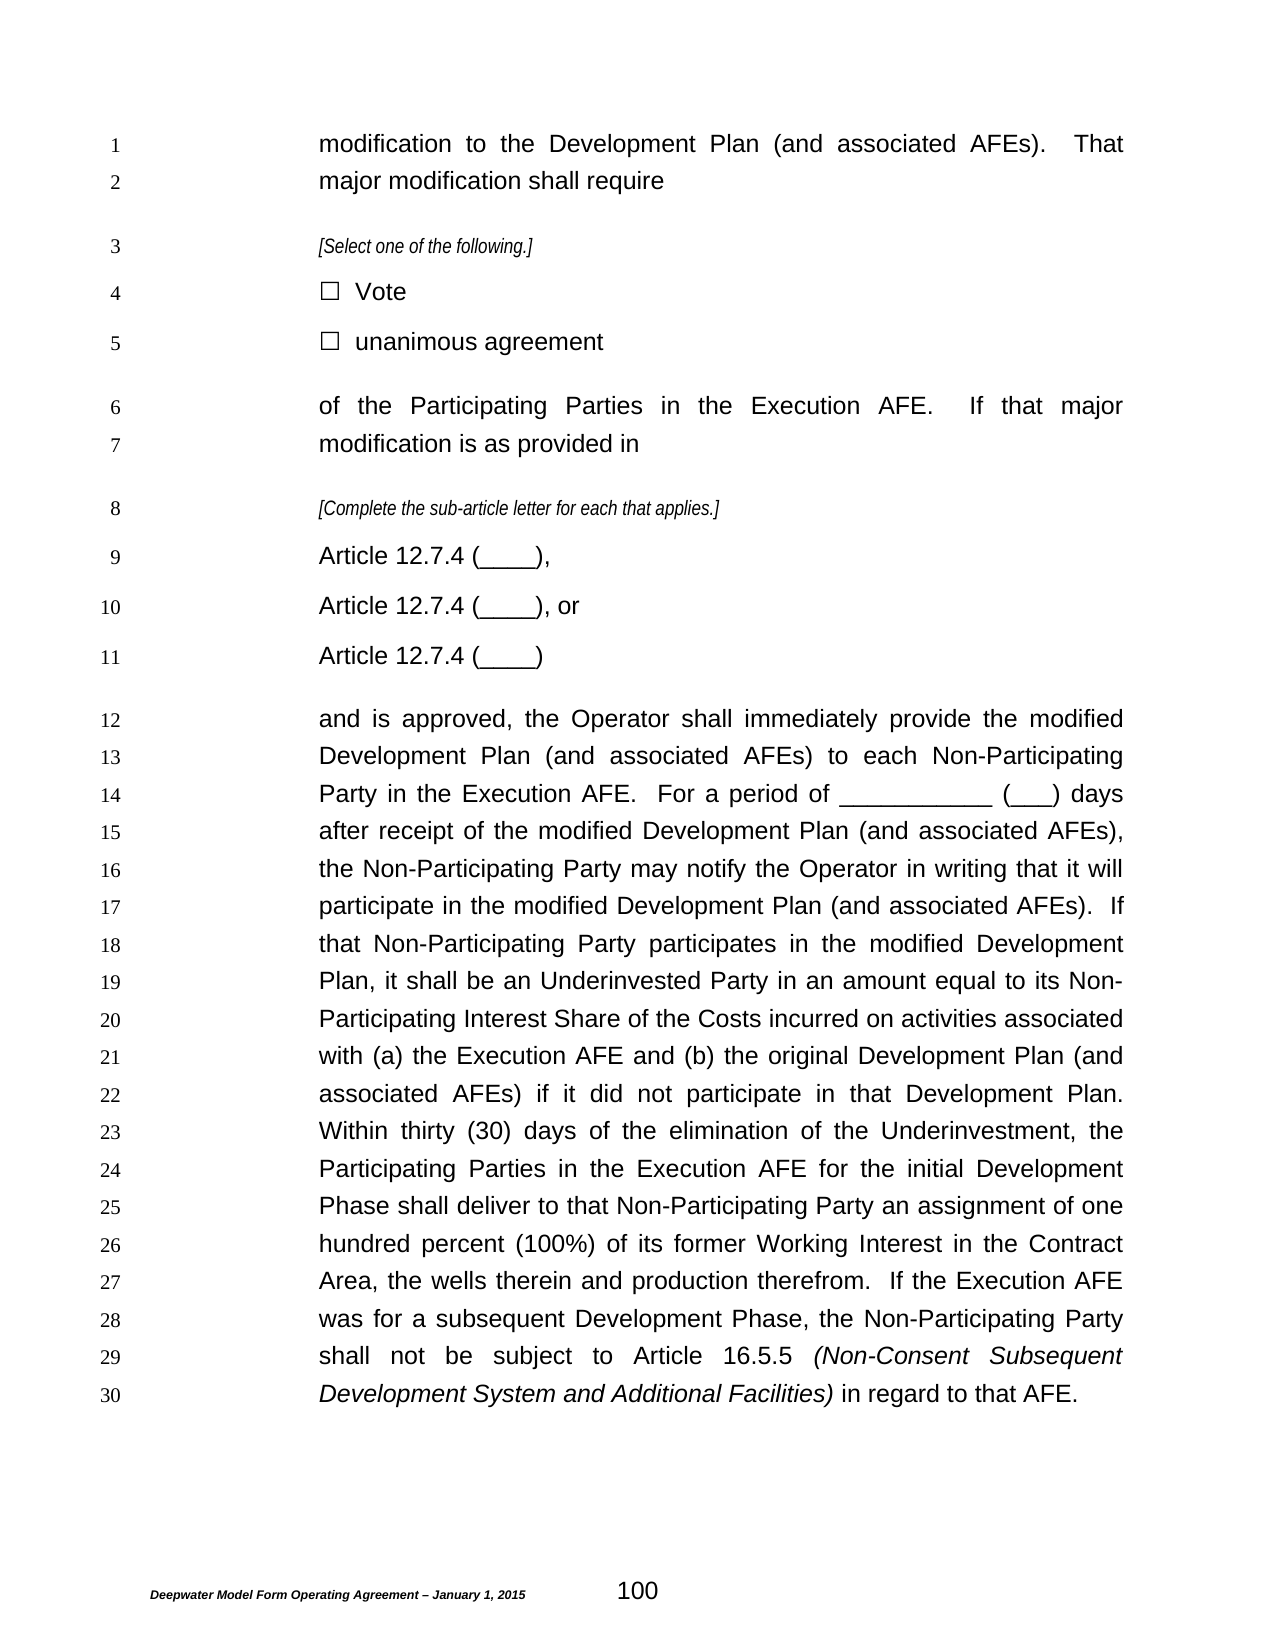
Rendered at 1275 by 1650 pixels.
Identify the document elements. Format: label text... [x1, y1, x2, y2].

text unanimous agreement [319, 320, 1125, 357]
text Vote [319, 270, 1125, 307]
text of the Participating Parties in the Execution AFE. If that major modification is as provided in [319, 382, 1125, 457]
text and is approved, the Operator shall immediately provide the modified Development Plan (and associated AFEs) to each Non-Participating Party in the Execution AFE. For a period of ___________ (___) days after receipt of the modified Development Plan (and associated AFEs), the Non-Participating Party may notify the Operator in writing that it will participate in the modified Development Plan (and associated AFEs). If that Non-Participating Party participates in the modified Development Plan, it shall be an Underinvested Party in an amount equal to its Non-Participating Interest Share of the Costs incurred on activities associated with (a) the Execution AFE and (b) the original Development Plan (and associated AFEs) if it did not participate in that Development Plan. Within thirty (30) days of the elimination of the Underinvestment, the Participating Parties in the Execution AFE for the initial Development Phase shall deliver to that Non-Participating Party an assignment of one hundred percent (100%) of its former Working Interest in the Contract Area, the wells therein and production therefrom. If the Execution AFE was for a subsequent Development Phase, the Non-Participating Party shall not be subject to Article 16.5.5 (Non-Consent Subsequent Development System and Additional Facilities) in regard to that AFE. [319, 695, 1125, 1407]
text [Select one of the following.] [319, 220, 1125, 257]
text Article 12.7.4 (____) [319, 632, 1125, 670]
text [Complete the sub-article letter for each that applies.] [319, 482, 1125, 520]
text Article 12.7.4 (____), [319, 532, 1125, 570]
text Article 12.7.4 (____), or [319, 582, 1125, 620]
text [319, 120, 1125, 195]
